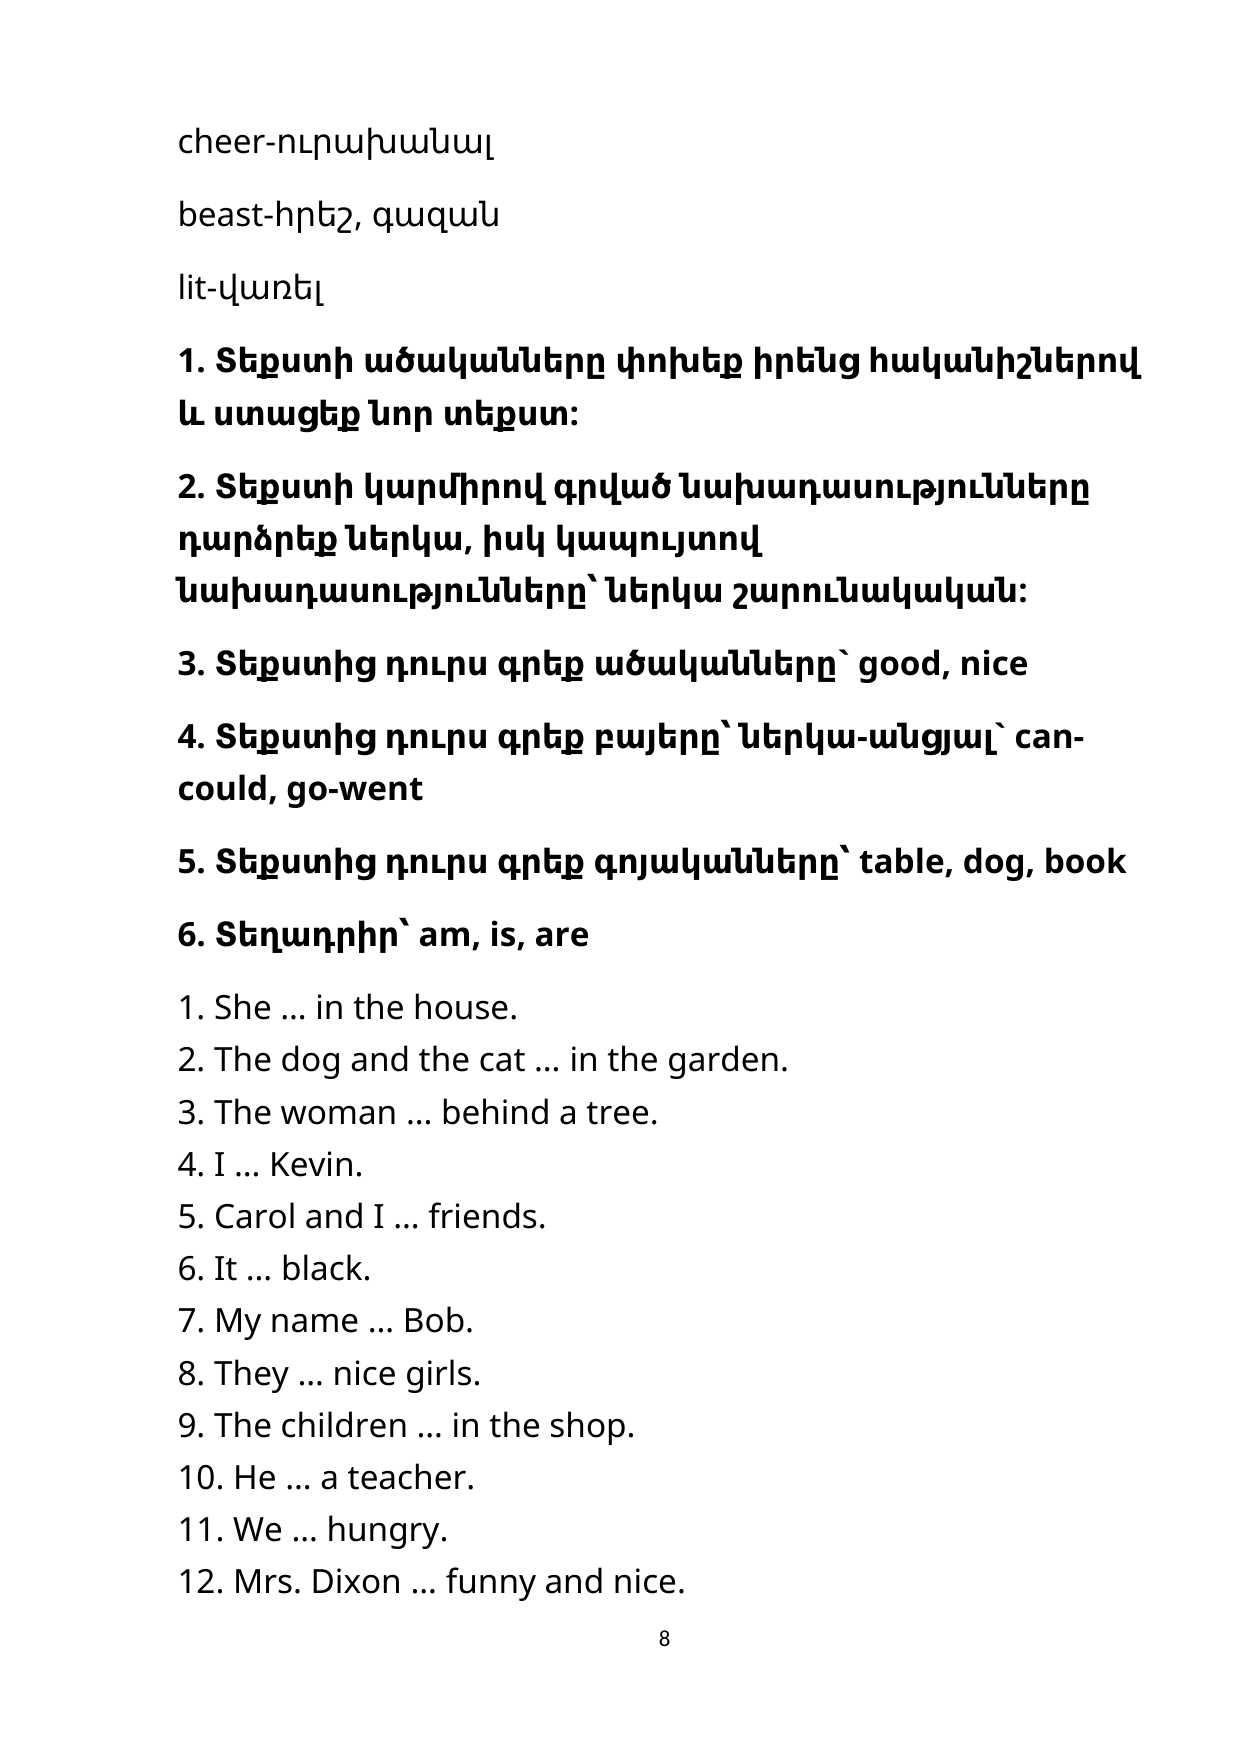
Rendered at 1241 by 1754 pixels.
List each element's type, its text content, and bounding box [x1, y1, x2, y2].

text 1. Տեքստի ածականները փոխեք իրենց հականիշներով և ստացեք նոր տեքստ: [177, 337, 1152, 435]
text 3. Տեքստից դուրս գրեք ածականները` good, nice [177, 640, 1152, 685]
text 6. Տեղադրիր՝ am, is, are [177, 911, 1152, 956]
text 5. Տեքստից դուրս գրեք գոյականները՝ table, dog, book [177, 838, 1152, 883]
text 4. Տեքստից դուրս գրեք բայերը՝ ներկա-անցյալ` can-could, go-went [177, 713, 1152, 810]
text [177, 984, 1152, 1603]
text lit-վառել [177, 264, 1152, 309]
text beast-հրեշ, գազան [177, 191, 1152, 237]
text 2. Տեքստի կարմիրով գրված նախադասությունները դարձրեք ներկա, իսկ կապույտով նախադասությունները՝ ներկա շարունակական: [177, 462, 1152, 612]
text cheer-ուրախանալ [177, 118, 1152, 163]
